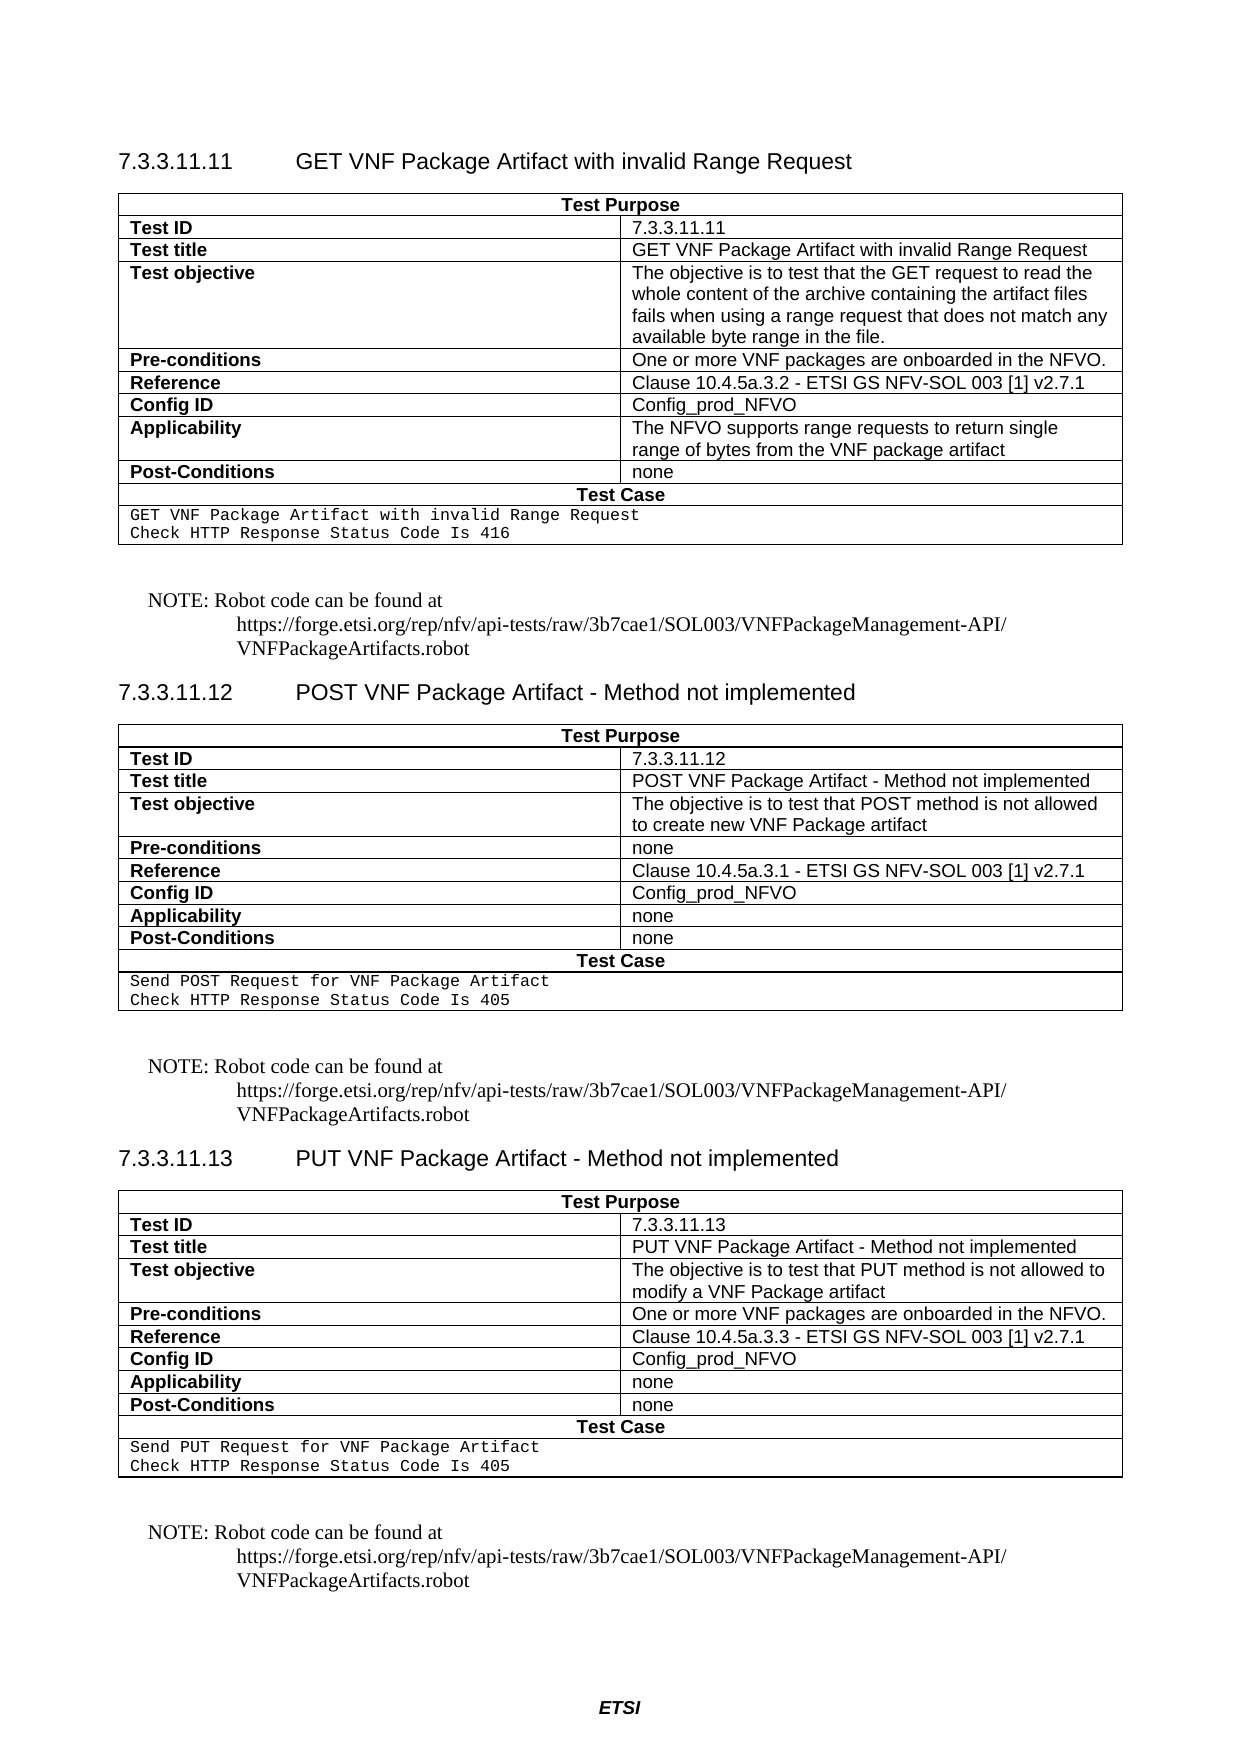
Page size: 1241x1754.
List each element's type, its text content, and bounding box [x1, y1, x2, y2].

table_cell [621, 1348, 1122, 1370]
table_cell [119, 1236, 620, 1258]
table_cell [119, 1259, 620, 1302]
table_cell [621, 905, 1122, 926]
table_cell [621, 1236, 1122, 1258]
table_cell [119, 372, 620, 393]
subtitle 7.3.3.11.12 POST VNF Package Artifact - Method not implemented [118, 679, 1122, 705]
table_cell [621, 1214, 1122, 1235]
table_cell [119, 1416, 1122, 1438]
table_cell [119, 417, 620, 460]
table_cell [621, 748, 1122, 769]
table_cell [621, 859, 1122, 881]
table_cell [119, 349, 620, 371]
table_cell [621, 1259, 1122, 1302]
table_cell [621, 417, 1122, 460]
text NOTE: Robot code can be found at https://forge.etsi.org/rep/nfv/api-tests/raw/3b7cae1/SOL003/VNFPackageManagement-API/VNFPackageArtifacts.robot [148, 588, 1122, 660]
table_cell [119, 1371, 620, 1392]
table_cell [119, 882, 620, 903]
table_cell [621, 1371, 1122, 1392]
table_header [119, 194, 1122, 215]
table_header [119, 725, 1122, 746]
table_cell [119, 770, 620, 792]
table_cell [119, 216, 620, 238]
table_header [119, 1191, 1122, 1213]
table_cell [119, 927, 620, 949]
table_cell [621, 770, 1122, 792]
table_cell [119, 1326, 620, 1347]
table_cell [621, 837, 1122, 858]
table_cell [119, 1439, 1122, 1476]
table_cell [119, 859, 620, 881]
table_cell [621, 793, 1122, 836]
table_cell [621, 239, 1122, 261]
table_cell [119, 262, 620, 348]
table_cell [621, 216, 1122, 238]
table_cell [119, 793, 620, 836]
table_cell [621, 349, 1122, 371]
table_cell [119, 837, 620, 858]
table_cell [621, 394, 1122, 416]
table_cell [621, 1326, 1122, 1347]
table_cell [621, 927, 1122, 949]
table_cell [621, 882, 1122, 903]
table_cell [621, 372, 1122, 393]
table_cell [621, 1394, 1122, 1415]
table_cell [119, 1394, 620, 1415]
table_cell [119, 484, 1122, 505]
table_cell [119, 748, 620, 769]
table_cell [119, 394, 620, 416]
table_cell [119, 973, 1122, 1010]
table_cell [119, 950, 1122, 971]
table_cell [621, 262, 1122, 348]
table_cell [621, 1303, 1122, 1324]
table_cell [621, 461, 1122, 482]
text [148, 1520, 1122, 1592]
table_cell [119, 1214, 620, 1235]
subtitle 7.3.3.11.13 PUT VNF Package Artifact - Method not implemented [118, 1145, 1122, 1171]
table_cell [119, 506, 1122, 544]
subtitle 7.3.3.11.11 GET VNF Package Artifact with invalid Range Request [118, 148, 1122, 174]
text NOTE: Robot code can be found at https://forge.etsi.org/rep/nfv/api-tests/raw/3b7cae1/SOL003/VNFPackageManagement-API/VNFPackageArtifacts.robot [148, 1054, 1122, 1126]
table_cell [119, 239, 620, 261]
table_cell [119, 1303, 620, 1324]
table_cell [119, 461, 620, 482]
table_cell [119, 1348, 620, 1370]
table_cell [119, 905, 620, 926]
